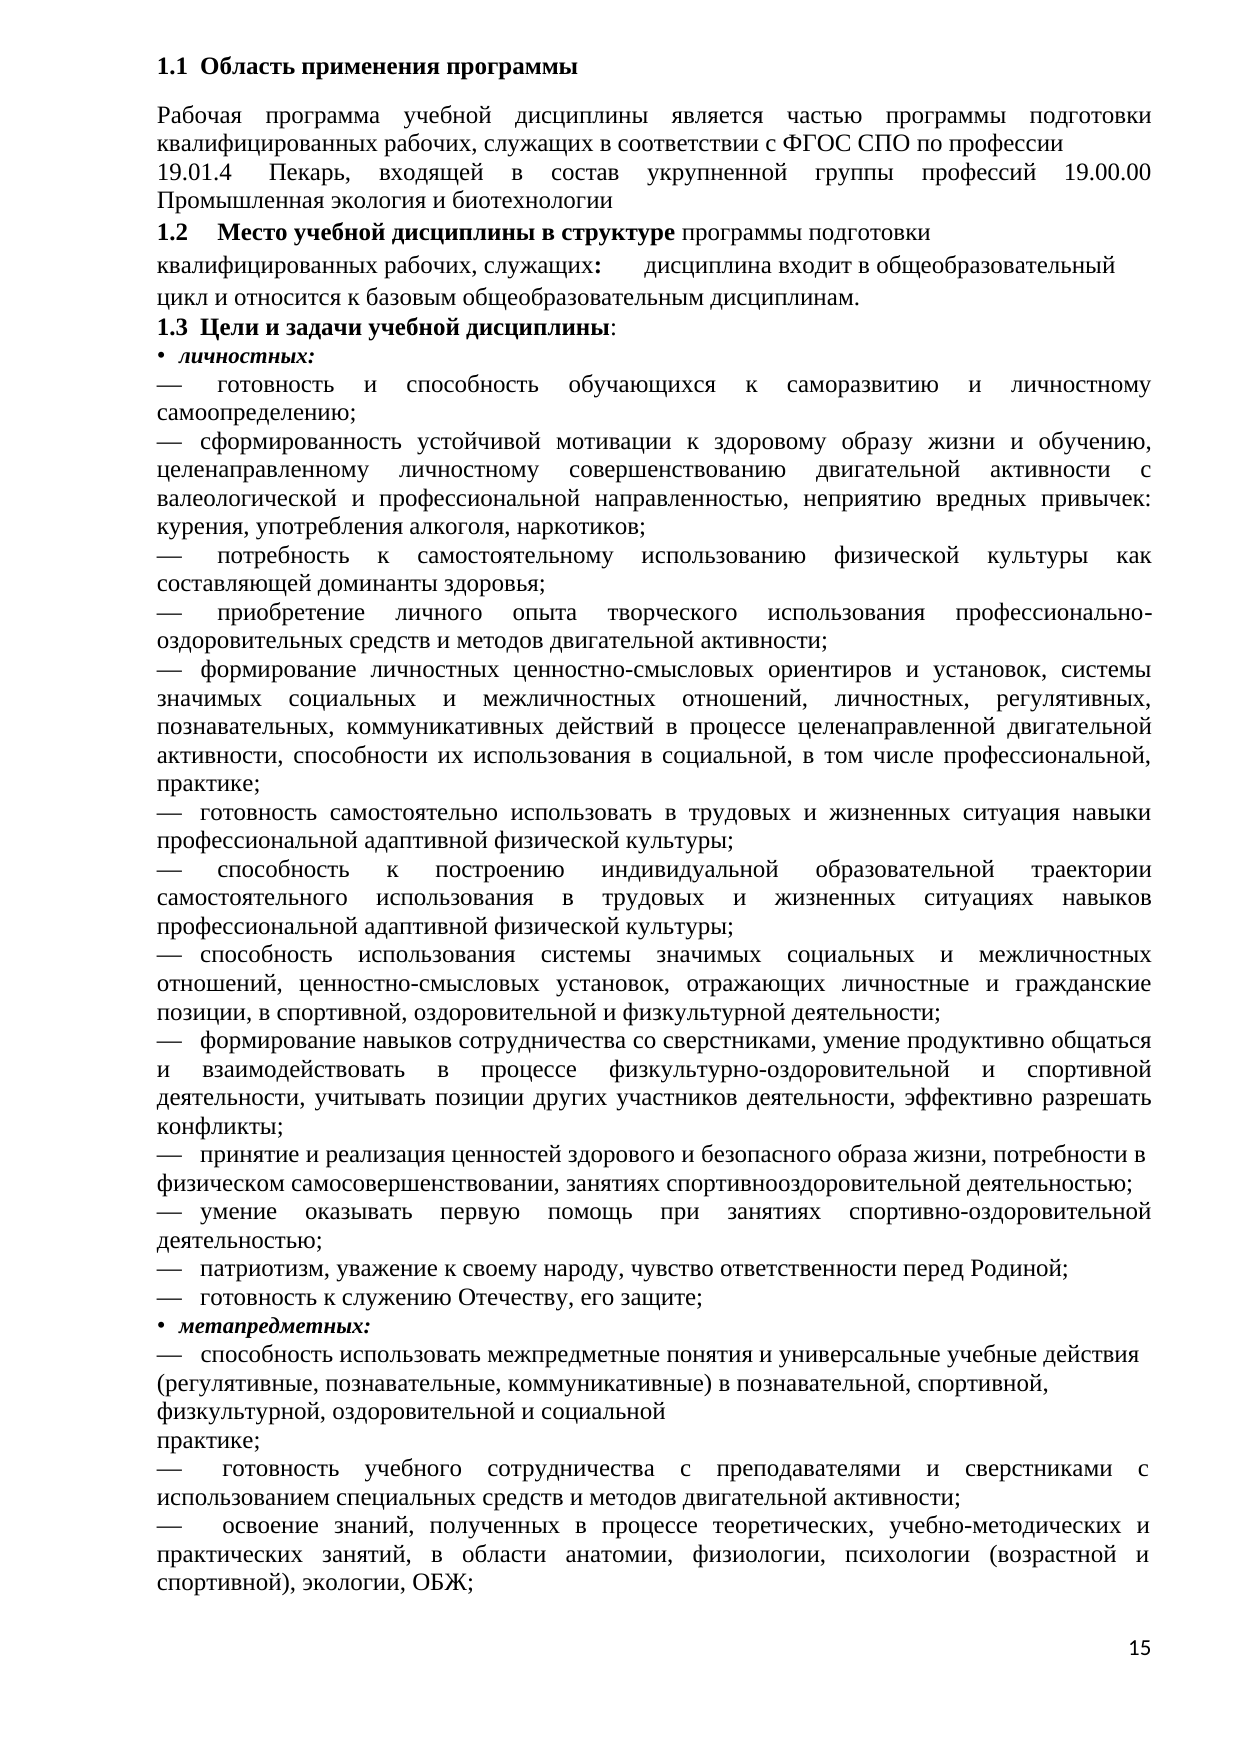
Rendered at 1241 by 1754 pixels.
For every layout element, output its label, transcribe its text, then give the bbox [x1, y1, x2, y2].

list Цели и задачи учебной дисциплины: [157, 312, 1184, 341]
list освоение знаний, полученных в процессе теоретических, учебно-методических и практических занятий, в области анатомии, физиологии, психологии (возрастной и спортивной), экологии, ОБЖ; [157, 1511, 1150, 1597]
list готовность самостоятельно использовать в трудовых и жизненных ситуация навыки профессиональной адаптивной физической культуры; [157, 797, 1152, 854]
list готовность к служению Отечеству, его защите; [157, 1283, 1184, 1311]
list способность использования системы значимых социальных и межличностных отношений, ценностно-смысловых установок, отражающих личностные и гражданские позиции, в спортивной, оздоровительной и физкультурной деятельности; [157, 940, 1152, 1026]
text цикл и относится к базовым общеобразовательным дисциплинам. [157, 280, 1184, 312]
list метапредметных: [157, 1311, 1184, 1340]
list приобретение личного опыта творческого использования профессиональнооздоровительных средств и методов двигательной активности; [157, 598, 1152, 655]
text квалифицированных рабочих, служащих: дисциплина входит в общеобразовательный [157, 247, 1184, 280]
list умение оказывать первую помощь при занятиях спортивно-оздоровительной деятельностью; [157, 1197, 1152, 1254]
list потребность к самостоятельному использованию физической культуры как составляющей доминанты здоровья; [157, 541, 1152, 598]
list Пекарь, входящей в состав укрупненной группы профессий 19.00.00 Промышленная экология и биотехнологии [157, 158, 1152, 215]
list патриотизм, уважение к своему народу, чувство ответственности перед Родиной; [157, 1254, 1184, 1283]
list сформированность устойчивой мотивации к здоровому образу жизни и обучению, целенаправленному личностному совершенствованию двигательной активности с валеологической и профессиональной направленностью, неприятию вредных привычек: курения, употребления алкоголя, наркотиков; [157, 426, 1152, 541]
text Рабочая программа учебной дисциплины является частью программы подготовки квалифицированных рабочих, служащих в соответствии с ФГОС СПО по профессии [157, 101, 1152, 158]
list Область применения программы [157, 54, 1184, 79]
list Место учебной дисциплины в структуре программы подготовки [157, 215, 1184, 247]
list формирование личностных ценностно-смысловых ориентиров и установок, системы значимых социальных и межличностных отношений, личностных, регулятивных, познавательных, коммуникативных действий в процессе целенаправленной двигательной активности, способности их использования в социальной, в том числе профессиональной, практике; [157, 655, 1152, 797]
text практике; [157, 1425, 1184, 1454]
list формирование навыков сотрудничества со сверстниками, умение продуктивно общаться и взаимодействовать в процессе физкультурно-оздоровительной и спортивной деятельности, учитывать позиции других участников деятельности, эффективно разрешать конфликты; [157, 1026, 1152, 1140]
list личностных: [157, 341, 1184, 369]
list способность к построению индивидуальной образовательной траектории самостоятельного использования в трудовых и жизненных ситуациях навыков профессиональной адаптивной физической культуры; [157, 854, 1152, 940]
list способность использовать межпредметные понятия и универсальные учебные действия (регулятивные, познавательные, коммуникативные) в познавательной, спортивной, физкультурной, оздоровительной и социальной [157, 1340, 1184, 1425]
list готовность учебного сотрудничества с преподавателями и сверстниками с использованием специальных средств и методов двигательной активности; [157, 1454, 1150, 1511]
list готовность и способность обучающихся к саморазвитию и личностному самоопределению; [157, 369, 1152, 426]
list принятие и реализация ценностей здорового и безопасного образа жизни, потребности в физическом самосовершенствовании, занятиях спортивнооздоровительной деятельностью; [157, 1140, 1184, 1197]
